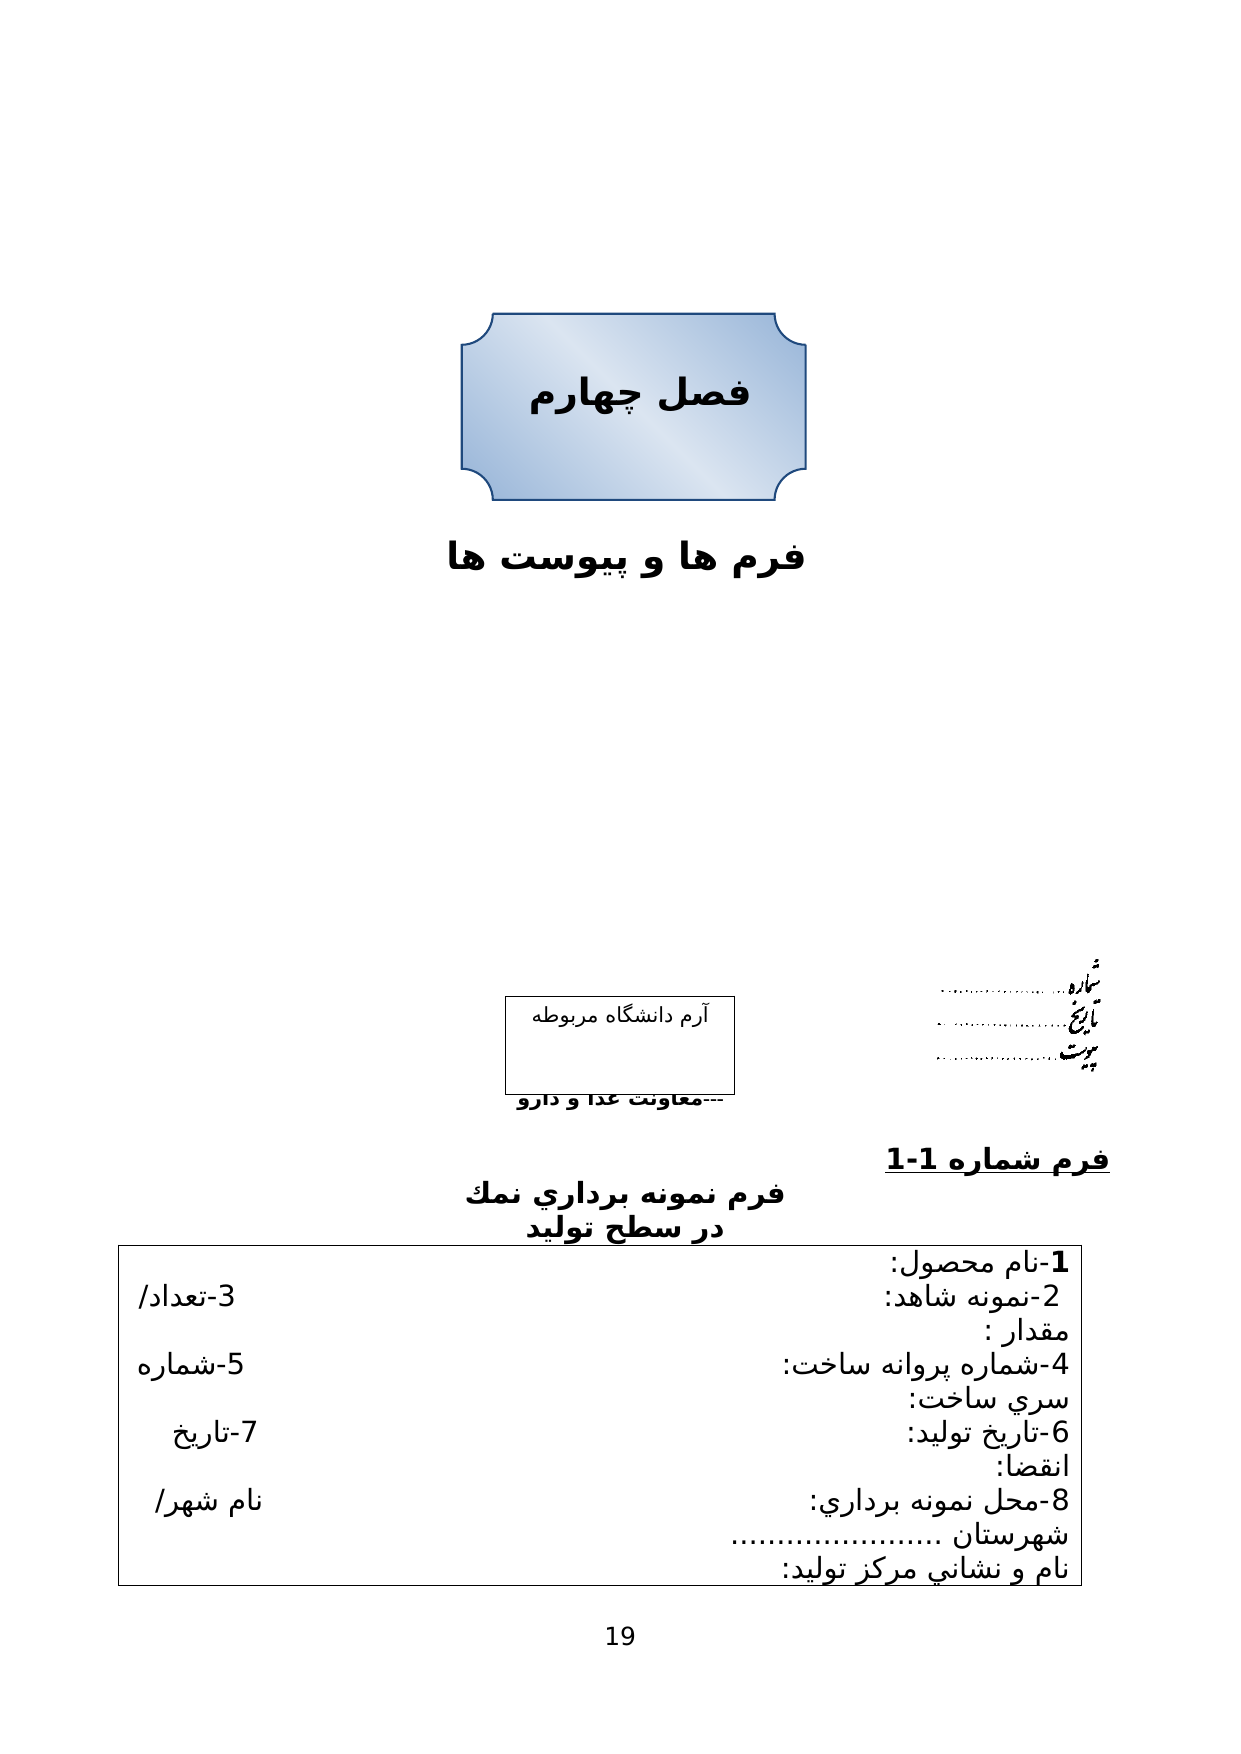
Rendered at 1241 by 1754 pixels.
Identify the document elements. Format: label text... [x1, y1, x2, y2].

text فرم نمونه برداري نمك [130, 1177, 1110, 1211]
text فرم شماره 1-1 [130, 1143, 1110, 1177]
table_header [119, 1246, 1081, 1585]
text معاونت غذا و دارو--- [130, 1091, 1110, 1109]
text در سطح توليد [130, 1211, 1110, 1244]
text فرم ها و پيوست ها [130, 534, 1110, 578]
